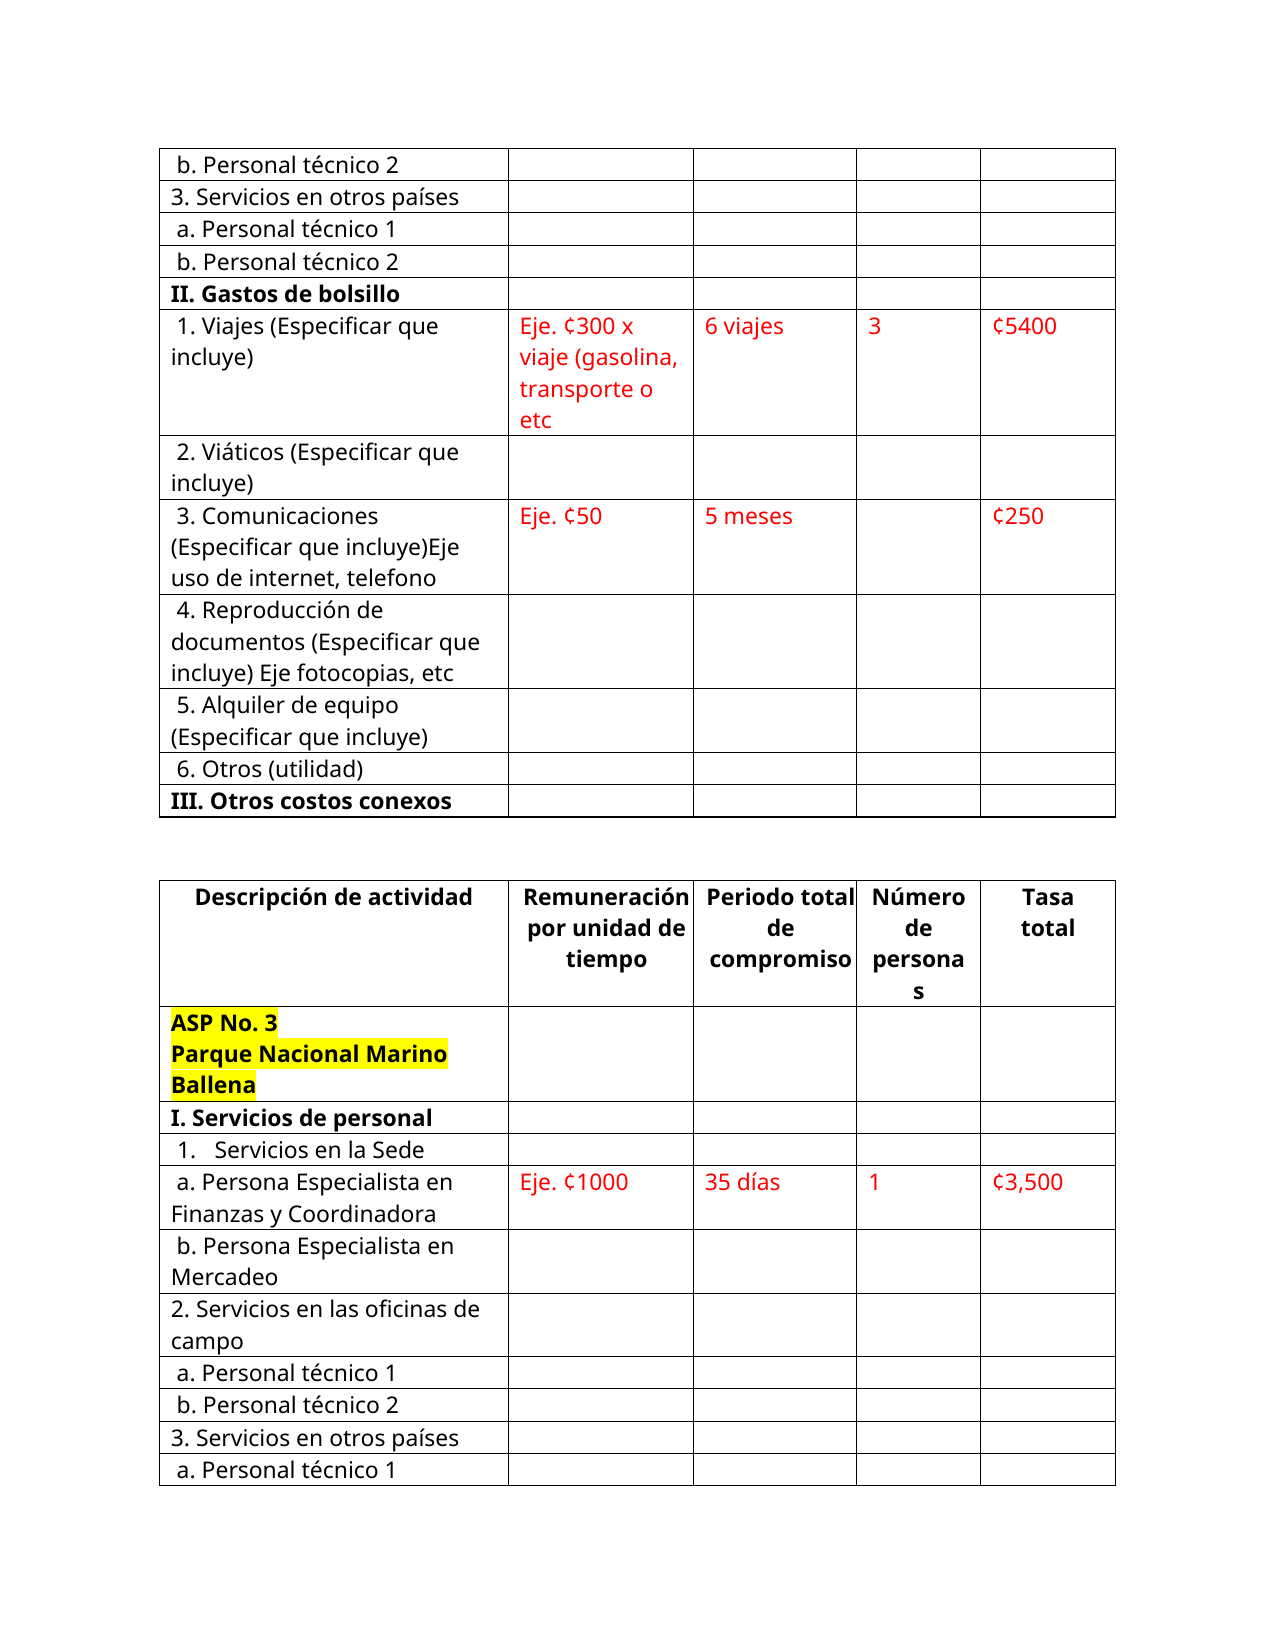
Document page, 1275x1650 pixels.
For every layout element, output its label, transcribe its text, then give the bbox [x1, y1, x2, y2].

table_cell [694, 1102, 856, 1133]
table_cell [981, 753, 1115, 784]
table_cell [509, 1294, 693, 1356]
table_cell [857, 753, 980, 784]
table_cell ASP No. 3 Parque Nacional Marino Ballena [160, 1007, 508, 1101]
table_cell [857, 213, 980, 244]
table_cell Servicios en la Sede [160, 1134, 508, 1165]
table_cell [694, 1422, 856, 1453]
table_cell Eje. ¢50 [509, 500, 693, 593]
table_cell I. Servicios de personal [160, 1102, 508, 1133]
table_cell [857, 500, 980, 593]
table_cell [694, 595, 856, 688]
table_cell Eje. ¢1000 [509, 1166, 693, 1229]
table_cell [981, 246, 1115, 277]
table_cell [981, 436, 1115, 499]
table_cell ¢250 [981, 500, 1115, 593]
table_cell a. Personal técnico 1 [160, 1454, 508, 1485]
table_header Descripción de actividad [160, 881, 508, 1006]
table_cell [509, 1007, 693, 1101]
table_cell [509, 149, 693, 180]
table_cell [509, 1357, 693, 1388]
table_cell [694, 1357, 856, 1388]
table_cell [981, 1134, 1115, 1165]
table_cell [981, 181, 1115, 212]
table_cell a. Personal técnico 1 [160, 213, 508, 244]
table_cell [509, 689, 693, 752]
table_cell 2. Servicios en las oficinas de campo [160, 1294, 508, 1356]
table_cell [857, 1007, 980, 1101]
table_cell [857, 181, 980, 212]
table_cell [857, 278, 980, 309]
table_cell b. Persona Especialista en Mercadeo [160, 1230, 508, 1292]
table_cell II. Gastos de bolsillo [160, 278, 508, 309]
table_cell [509, 1389, 693, 1421]
table_cell [981, 1230, 1115, 1292]
table_cell [694, 1454, 856, 1485]
table_cell 5. Alquiler de equipo (Especificar que incluye) [160, 689, 508, 752]
table_cell 35 días [694, 1166, 856, 1229]
table_cell [509, 181, 693, 212]
table_cell [694, 689, 856, 752]
table_cell [857, 1134, 980, 1165]
table_cell 1 [857, 1166, 980, 1229]
table_cell 2. Viáticos (Especificar que incluye) [160, 436, 508, 499]
table_cell [694, 278, 856, 309]
table_cell [857, 1422, 980, 1453]
table_cell b. Personal técnico 2 [160, 246, 508, 277]
table_cell [509, 1134, 693, 1165]
table_cell 3. Servicios en otros países [160, 181, 508, 212]
table_cell [509, 785, 693, 816]
table_cell [694, 753, 856, 784]
table_cell [981, 1294, 1115, 1356]
table_cell b. Personal técnico 2 [160, 149, 508, 180]
table_cell [509, 595, 693, 688]
table_header Periodo total de compromiso [694, 881, 856, 1006]
table_cell [981, 213, 1115, 244]
table_cell [981, 1454, 1115, 1485]
table_cell [694, 213, 856, 244]
table_cell [509, 278, 693, 309]
table_cell [857, 785, 980, 816]
table_cell [694, 436, 856, 499]
table_cell a. Personal técnico 1 [160, 1357, 508, 1388]
table_cell [694, 785, 856, 816]
table_cell [694, 149, 856, 180]
table_header Tasa total [981, 881, 1115, 1006]
table_cell 4. Reproducción de documentos (Especificar que incluye) Eje fotocopias, etc [160, 595, 508, 688]
table_cell 6. Otros (utilidad) [160, 753, 508, 784]
table_cell [694, 1294, 856, 1356]
table_cell [981, 1422, 1115, 1453]
table_cell [981, 1389, 1115, 1421]
table_cell [694, 181, 856, 212]
table_cell [981, 1007, 1115, 1101]
table_cell Eje. ¢300 x viaje (gasolina, transporte o etc [509, 310, 693, 435]
table_cell [694, 1389, 856, 1421]
table_cell 3. Comunicaciones (Especificar que incluye)Eje uso de internet, telefono [160, 500, 508, 593]
table_cell [981, 689, 1115, 752]
table_cell [981, 595, 1115, 688]
table_cell a. Persona Especialista en Finanzas y Coordinadora [160, 1166, 508, 1229]
table_cell ¢5400 [981, 310, 1115, 435]
table_cell [857, 436, 980, 499]
table_cell [509, 1102, 693, 1133]
table_cell [857, 1230, 980, 1292]
table_cell [857, 595, 980, 688]
table_cell 6 viajes [694, 310, 856, 435]
table_cell 1. Viajes (Especificar que incluye) [160, 310, 508, 435]
table_cell [694, 1134, 856, 1165]
table_cell [981, 149, 1115, 180]
table_cell [694, 1230, 856, 1292]
table_cell [509, 436, 693, 499]
table_cell 5 meses [694, 500, 856, 593]
table_cell III. Otros costos conexos [160, 785, 508, 816]
table_cell b. Personal técnico 2 [160, 1389, 508, 1421]
table_cell ¢3,500 [981, 1166, 1115, 1229]
table_cell [857, 1389, 980, 1421]
table_cell [857, 1454, 980, 1485]
table_cell [857, 246, 980, 277]
table_cell [694, 1007, 856, 1101]
table_cell [857, 1102, 980, 1133]
table_cell [509, 246, 693, 277]
table_cell [857, 689, 980, 752]
table_cell [509, 1454, 693, 1485]
table_cell [509, 753, 693, 784]
table_cell [509, 213, 693, 244]
table_cell [857, 149, 980, 180]
table_cell [981, 1102, 1115, 1133]
table_cell [694, 246, 856, 277]
table_cell [857, 1294, 980, 1356]
table_cell [981, 785, 1115, 816]
table_cell 3. Servicios en otros países [160, 1422, 508, 1453]
table_cell 3 [857, 310, 980, 435]
table_header Remuneración por unidad de tiempo [509, 881, 693, 1006]
table_cell [981, 278, 1115, 309]
table_cell [509, 1230, 693, 1292]
table_cell [981, 1357, 1115, 1388]
table_cell [857, 1357, 980, 1388]
table_cell [509, 1422, 693, 1453]
table_header Número de personas [857, 881, 980, 1006]
